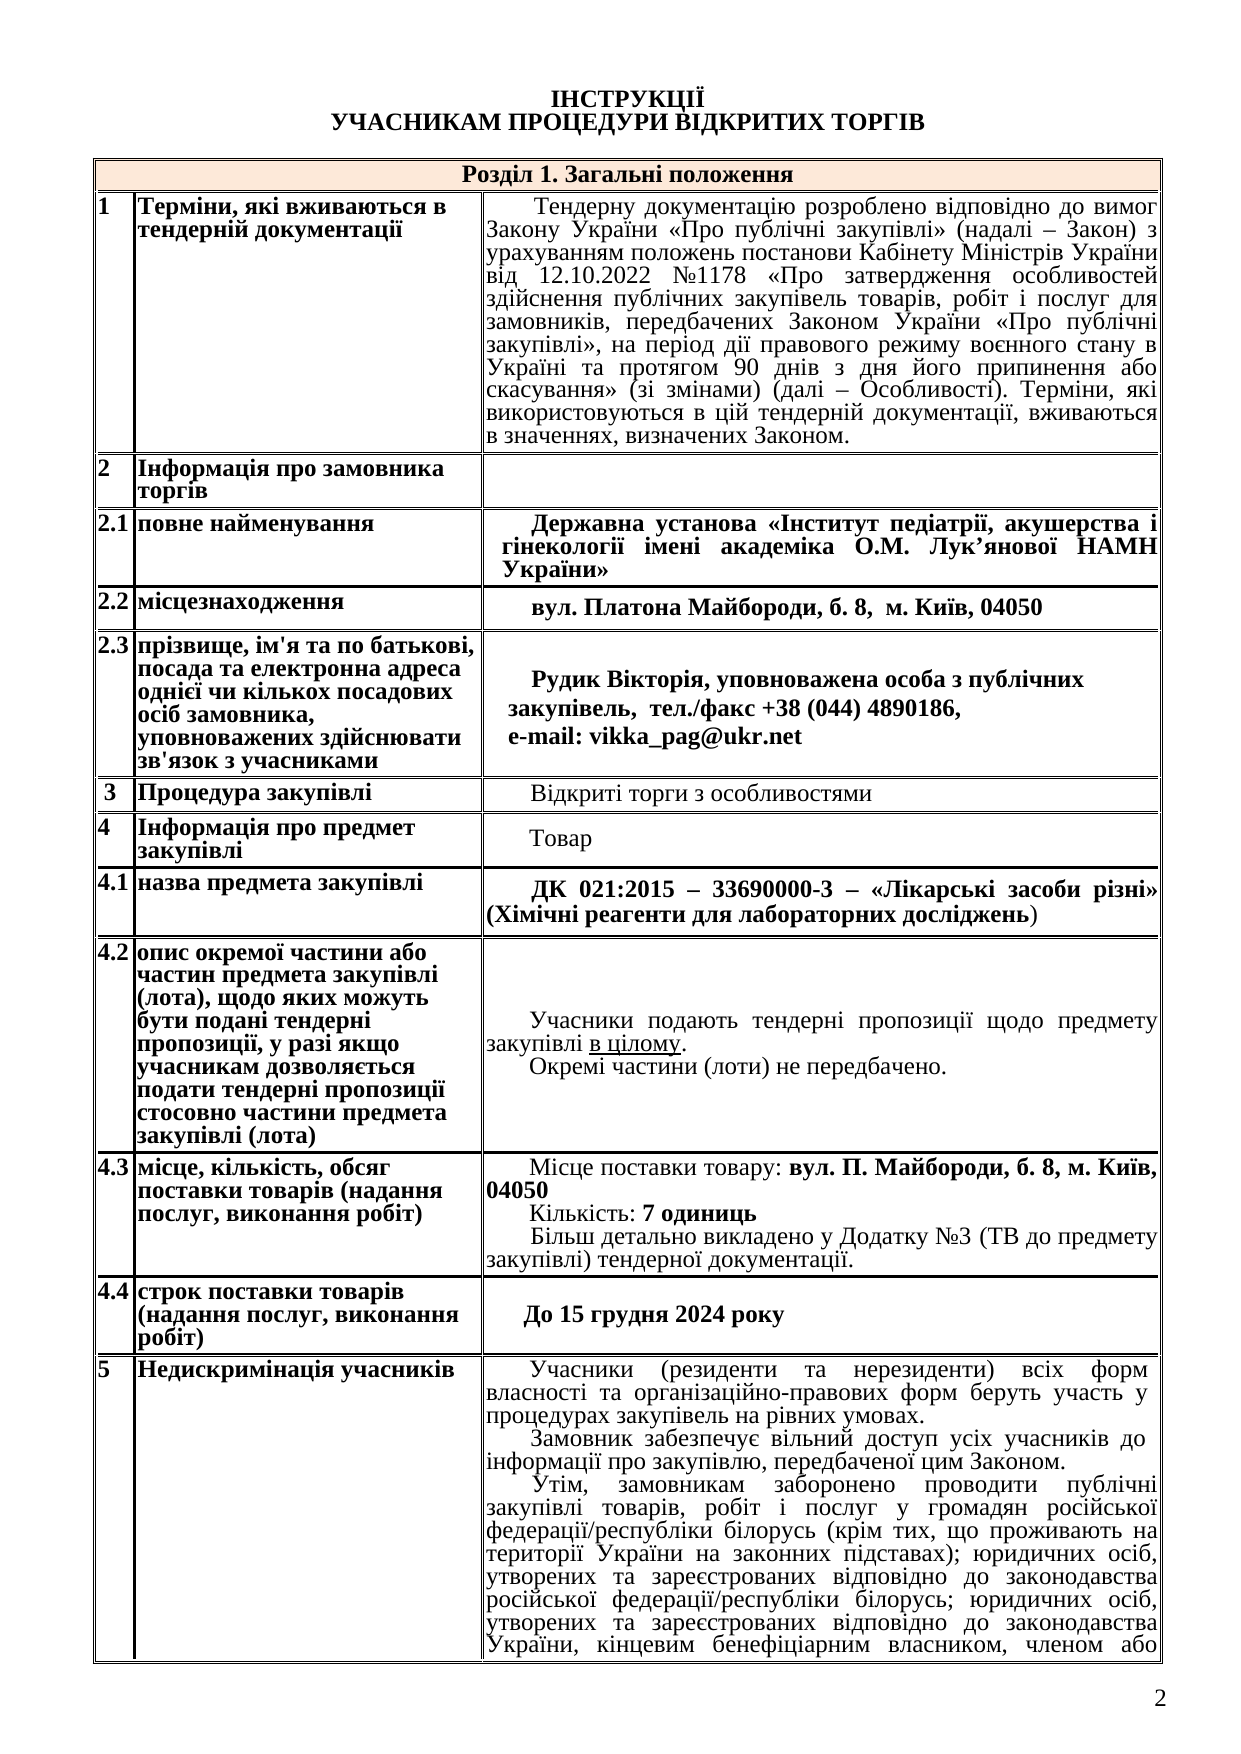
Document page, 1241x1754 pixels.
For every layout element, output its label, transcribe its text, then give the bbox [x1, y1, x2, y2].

table_cell Товар [483, 811, 1161, 866]
table_cell До 15 грудня 2024 року [484, 1275, 1160, 1353]
table_cell Інформація про замовника торгів [136, 455, 481, 507]
table_cell Процедура закупівлі [136, 779, 481, 811]
table_cell Відкриті торги з особливостями [483, 776, 1161, 811]
table_cell прізвище, ім'я та по батькові, посада та електронна адреса однієї чи кількох посадових осіб замовника, уповноважених здійснювати зв'язок з учасниками [136, 632, 481, 776]
table_cell [484, 451, 1160, 507]
table_cell 4.4 [96, 1275, 133, 1353]
table_cell 5 [96, 1353, 134, 1661]
table_cell Рудик Вікторія, уповноважена особа з публічних закупівель, тел./факс +38 (044) 4890186, e-mail: vikka_pag@ukr.net [483, 629, 1161, 776]
table_cell 2.1 [94, 507, 134, 585]
table_cell Місце поставки товару: вул. П. Майбороди, б. . Київ, 04050 Кількість: 7 одиниць Більш детально викладено у Додатку №3 (ТВ до предмету закупівлі) тендерної документації. [484, 1151, 1160, 1275]
table_cell опис окремої частини або частин предмета закупівлі (лота), щодо яких можуть бути подані тендерні пропозиції, у разі якщо учасникам дозволяється подати тендерні пропозиції стосовно частини предмета закупівлі (лота) [136, 939, 481, 1151]
table_cell назва предмета закупівлі [136, 869, 481, 935]
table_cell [483, 1353, 1160, 1661]
table_header Розділ 1. Загальні положення [96, 161, 1160, 190]
text УЧАСНИКАМ ПРОЦЕДУРИ ВІДКРИТИХ ТОРГІВ [89, 112, 1167, 134]
table_cell 1 [94, 190, 134, 451]
table_cell 4.3 [96, 1151, 133, 1275]
table_cell 2.2 [96, 585, 133, 629]
table_cell Терміни, які вживаються в тендерній документації [136, 193, 481, 451]
table_cell Інформація про предмет закупівлі [136, 814, 481, 866]
table_cell 4.2 [96, 935, 133, 1151]
text ІНСТРУКЦІЇ [89, 89, 1167, 112]
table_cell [134, 1357, 483, 1661]
table_cell Державна установа «Інститут педіатрії, акушерства і гінекології імені академіка О.М. Лук’янової НАМН України» [483, 507, 1161, 585]
table_cell Учасники подають тендерні пропозиції щодо предмету закупівлі в цілому. Окремі частини (лоти) не передбачено. [484, 935, 1160, 1151]
table_cell 4 [94, 811, 134, 866]
table_cell 3 [94, 776, 134, 811]
table_cell Тендерну документацію розроблено відповідно до вимог Закону України «Про публічні закупівлі» (надалі – Закон) з урахуванням положень постанови Кабінету Міністрів України від 12.10.2022 №1178 «Про затвердження особливостей здійснення публічних закупівель товарів, робіт і послуг для замовників, передбачених Законом України «Про публічні закупівлі», на період дії правового режиму воєнного стану в Україні та протягом 90 днів з дня його припинення або скасування» (зі змінами) (далі – Особливості). Терміни, які використовуються в цій тендерній документації, вживаються в значеннях, визначених Законом. [483, 190, 1161, 451]
table_cell повне найменування [136, 510, 481, 585]
table_cell ДК 021:2015 – 33690000-3 – «Лікарські засоби різні» (Хімічні реагенти для лабораторних досліджень) [484, 866, 1160, 935]
table_cell місце, кількість, обсяг поставки товарів (надання послуг, виконання робіт) [136, 1154, 481, 1275]
table_cell 2 [96, 451, 133, 507]
table_cell 4.1 [96, 866, 133, 935]
table_cell 2.3 [94, 629, 134, 776]
table_cell вул. Платона Майбороди, б. 8, м. Київ, 04050 [484, 585, 1160, 629]
table_cell строк поставки товарів (надання послуг, виконання робіт) [136, 1278, 481, 1353]
table_cell місцезнаходження [136, 588, 481, 629]
